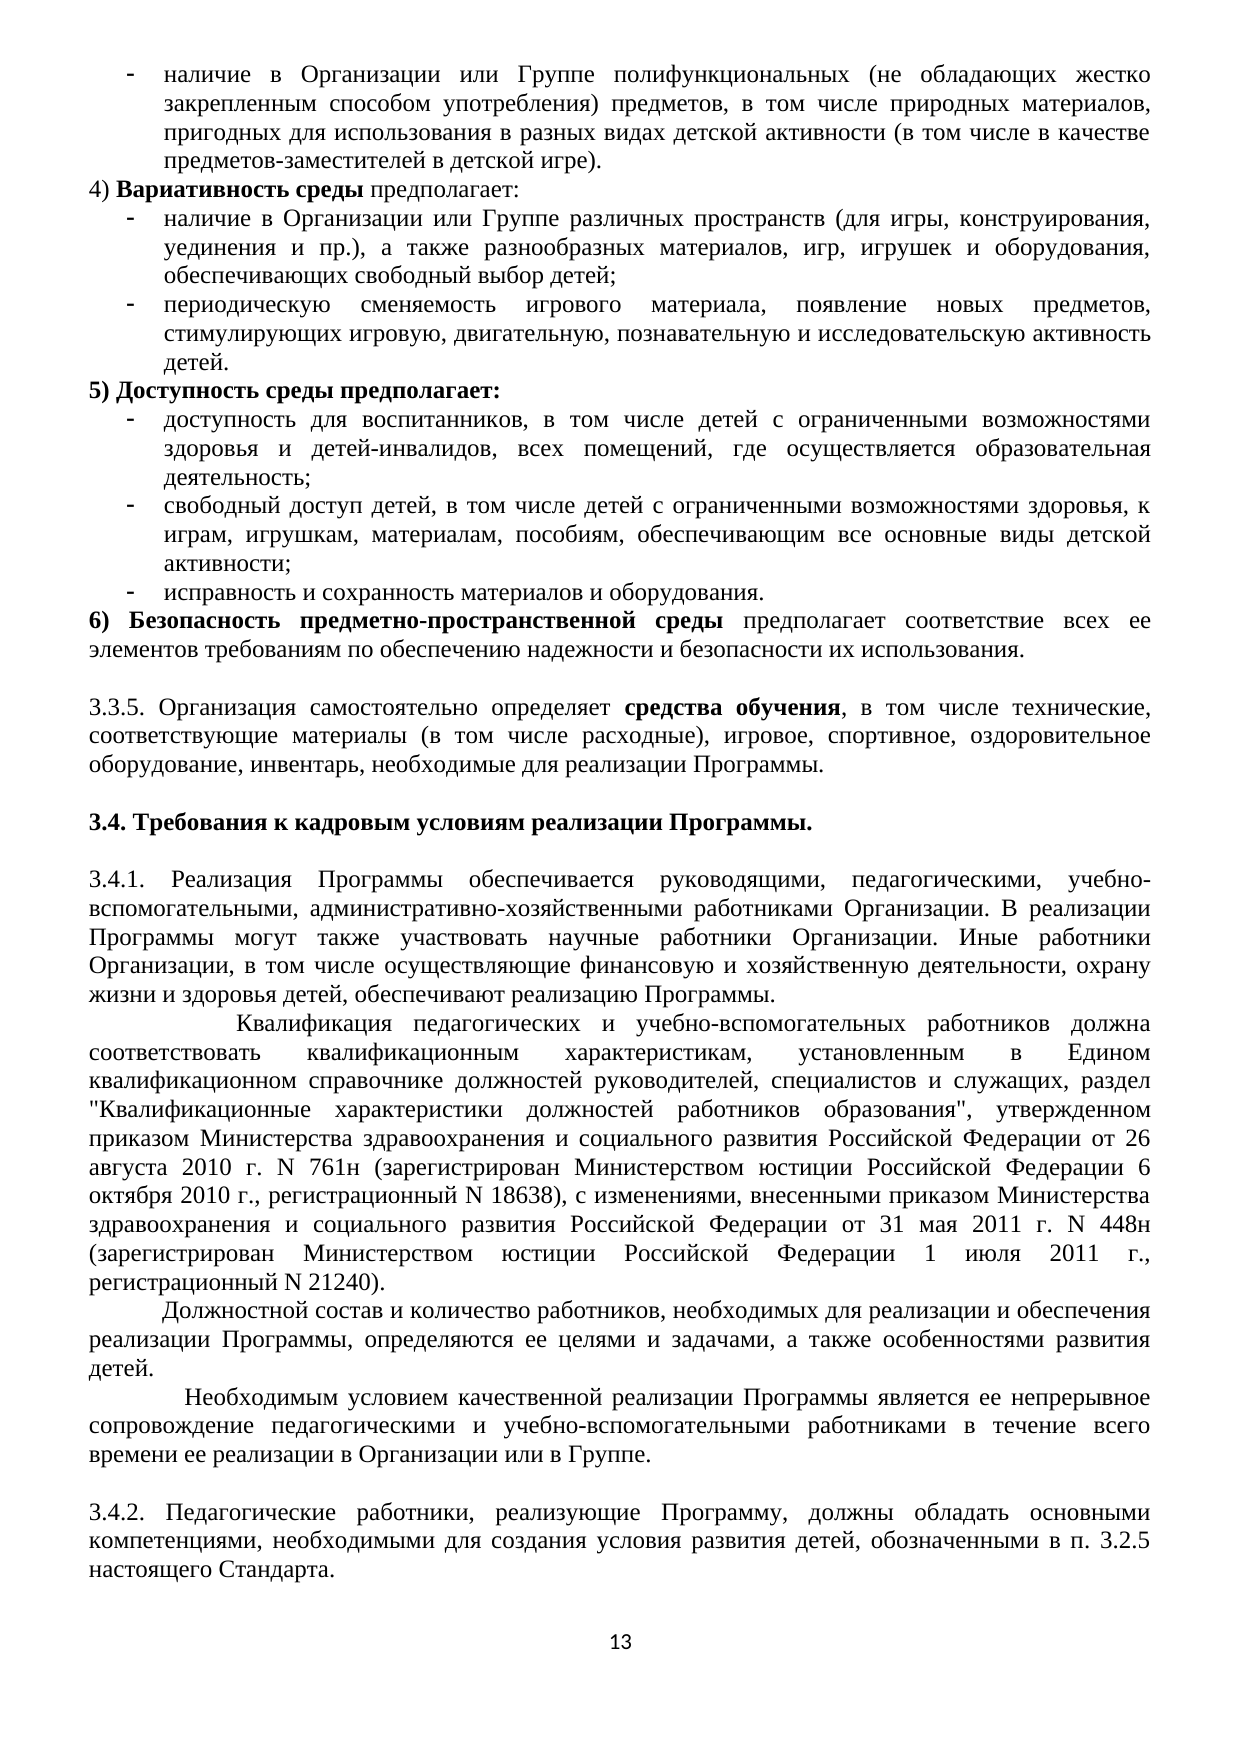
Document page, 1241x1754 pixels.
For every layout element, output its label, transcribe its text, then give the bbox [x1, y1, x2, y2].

list периодическую сменяемость игрового материала, появление новых предметов, стимулирующих игровую, двигательную, познавательную и исследовательскую активность детей. [126, 289, 1152, 375]
list доступность для воспитанников, в том числе детей с ограниченными возможностями здоровья и детей-инвалидов, всех помещений, где осуществляется образовательная деятельность; [126, 404, 1152, 490]
text 3.3.5. Организация самостоятельно определяет средства обучения, в том числе технические, соответствующие материалы (в том числе расходные), игровое, спортивное, оздоровительное оборудование, инвентарь, необходимые для реализации Программы. [89, 692, 1152, 778]
text 3.4.1. Реализация Программы обеспечивается руководящими, педагогическими, учебно-вспомогательными, административно-хозяйственными работниками Организации. В реализации Программы могут также участвовать научные работники Организации. Иные работники Организации, в том числе осуществляющие финансовую и хозяйственную деятельности, охрану жизни и здоровья детей, обеспечивают реализацию Программы. [89, 864, 1152, 1008]
text Необходимым условием качественной реализации Программы является ее непрерывное сопровождение педагогическими и учебно-вспомогательными работниками в течение всего времени ее реализации в Организации или в Группе. [89, 1382, 1152, 1468]
text Должностной состав и количество работников, необходимых для реализации и обеспечения реализации Программы, определяются ее целями и задачами, а также особенностями развития детей. [89, 1295, 1152, 1382]
text 3.4. Требования к кадровым условиям реализации Программы. [89, 807, 1152, 835]
text Квалификация педагогических и учебно-вспомогательных работников должна соответствовать квалификационным характеристикам, установленным в Едином квалификационном справочнике должностей руководителей, специалистов и служащих, раздел "Квалификационные характеристики должностей работников образования", утвержденном приказом Министерства здравоохранения и социального развития Российской Федерации от 26 августа 2010 г. N 761н (зарегистрирован Министерством юстиции Российской Федерации 6 октября 2010 г., регистрационный N 18638), с изменениями, внесенными приказом Министерства здравоохранения и социального развития Российской Федерации от 31 мая 2011 г. N 448н (зарегистрирован Министерством юстиции Российской Федерации 1 июля 2011 г., регистрационный N 21240). [89, 1008, 1152, 1295]
text 4) Вариативность среды предполагает: [89, 174, 1152, 203]
text 6) Безопасность предметно-пространственной среды предполагает соответствие всех ее элементов требованиям по обеспечению надежности и безопасности их использования. [89, 605, 1152, 663]
list свободный доступ детей, в том числе детей с ограниченными возможностями здоровья, к играм, игрушкам, материалам, пособиям, обеспечивающим все основные виды детской активности; [126, 490, 1152, 577]
list наличие в Организации или Группе различных пространств (для игры, конструирования, уединения и пр.), а также разнообразных материалов, игр, игрушек и оборудования, обеспечивающих свободный выбор детей; [126, 203, 1152, 289]
text 5) Доступность среды предполагает: [89, 375, 1152, 404]
list исправность и сохранность материалов и оборудования. [126, 577, 1152, 605]
list наличие в Организации или Группе полифункциональных (не обладающих жестко закрепленным способом употребления) предметов, в том числе природных материалов, пригодных для использования в разных видах детской активности (в том числе в качестве предметов-заместителей в детской игре). [126, 59, 1152, 174]
text 3.4.2. Педагогические работники, реализующие Программу, должны обладать основными компетенциями, необходимыми для создания условия развития детей, обозначенными в п. 3.2.5 настоящего Стандарта. [89, 1497, 1152, 1583]
